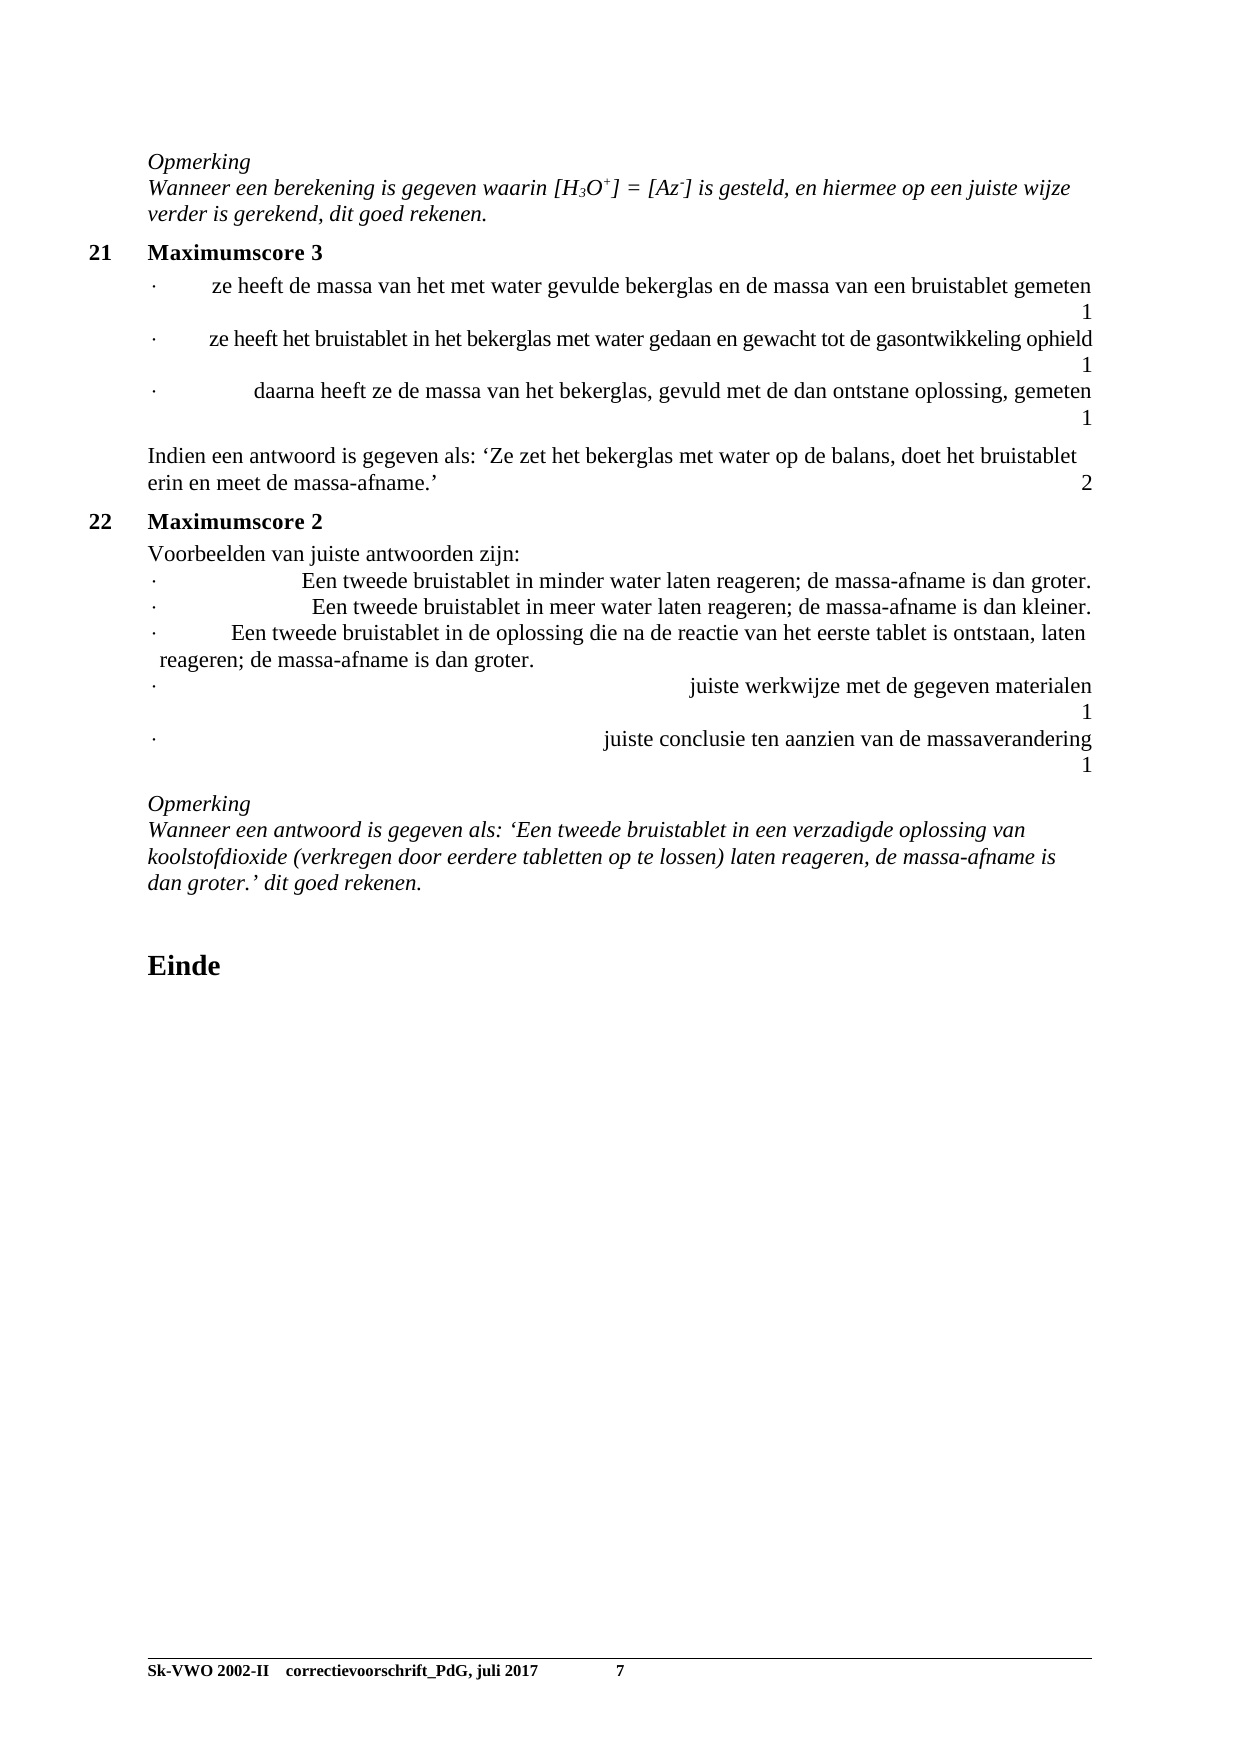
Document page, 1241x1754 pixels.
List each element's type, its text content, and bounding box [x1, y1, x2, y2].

list Maximumscore 2 [88, 508, 1092, 534]
list Een tweede bruistablet in meer water laten reageren; de massa-afname is dan kleiner. [147, 593, 1092, 619]
list ze heeft het bruistablet in het bekerglas met water gedaan en gewacht tot de gasontwikkeling ophield 1 [147, 324, 1092, 377]
text Indien een antwoord is gegeven als: ‘Ze zet het bekerglas met water op de balans, doet het bruistablet erin en meet de massa-afname.’ 2 [147, 442, 1092, 495]
list juiste conclusie ten aanzien van de massaverandering 1 [147, 725, 1092, 777]
text Voorbeelden van juiste antwoorden zijn: [147, 540, 1092, 567]
list daarna heeft ze de massa van het bekerglas, gevuld met de dan ontstane oplossing, gemeten 1 [147, 377, 1092, 430]
list Een tweede bruistablet in de oplossing die na de reactie van het eerste tablet is ontstaan, laten reageren; de massa-afname is dan groter. [147, 619, 1092, 672]
text Opmerking Wanneer een berekening is gegeven waarin [H3O+] = [Az] is gesteld, en hiermee op een juiste wijze verder is gerekend, dit goed rekenen. [147, 148, 1092, 227]
list Een tweede bruistablet in minder water laten reageren; de massa-afname is dan groter. [147, 567, 1092, 593]
list juiste werkwijze met de gegeven materialen 1 [147, 672, 1092, 725]
list ze heeft de massa van het met water gevulde bekerglas en de massa van een bruistablet gemeten 1 [147, 272, 1092, 324]
text Opmerking Wanneer een antwoord is gegeven als: ‘Een tweede bruistablet in een verzadigde oplossing van koolstofdioxide (verkregen door eerdere tabletten op te lossen) laten reageren, de massa-afname is dan groter.’ dit goed rekenen. [147, 790, 1092, 895]
text Einde [147, 948, 1092, 982]
list Maximumscore 3 [88, 239, 1092, 266]
